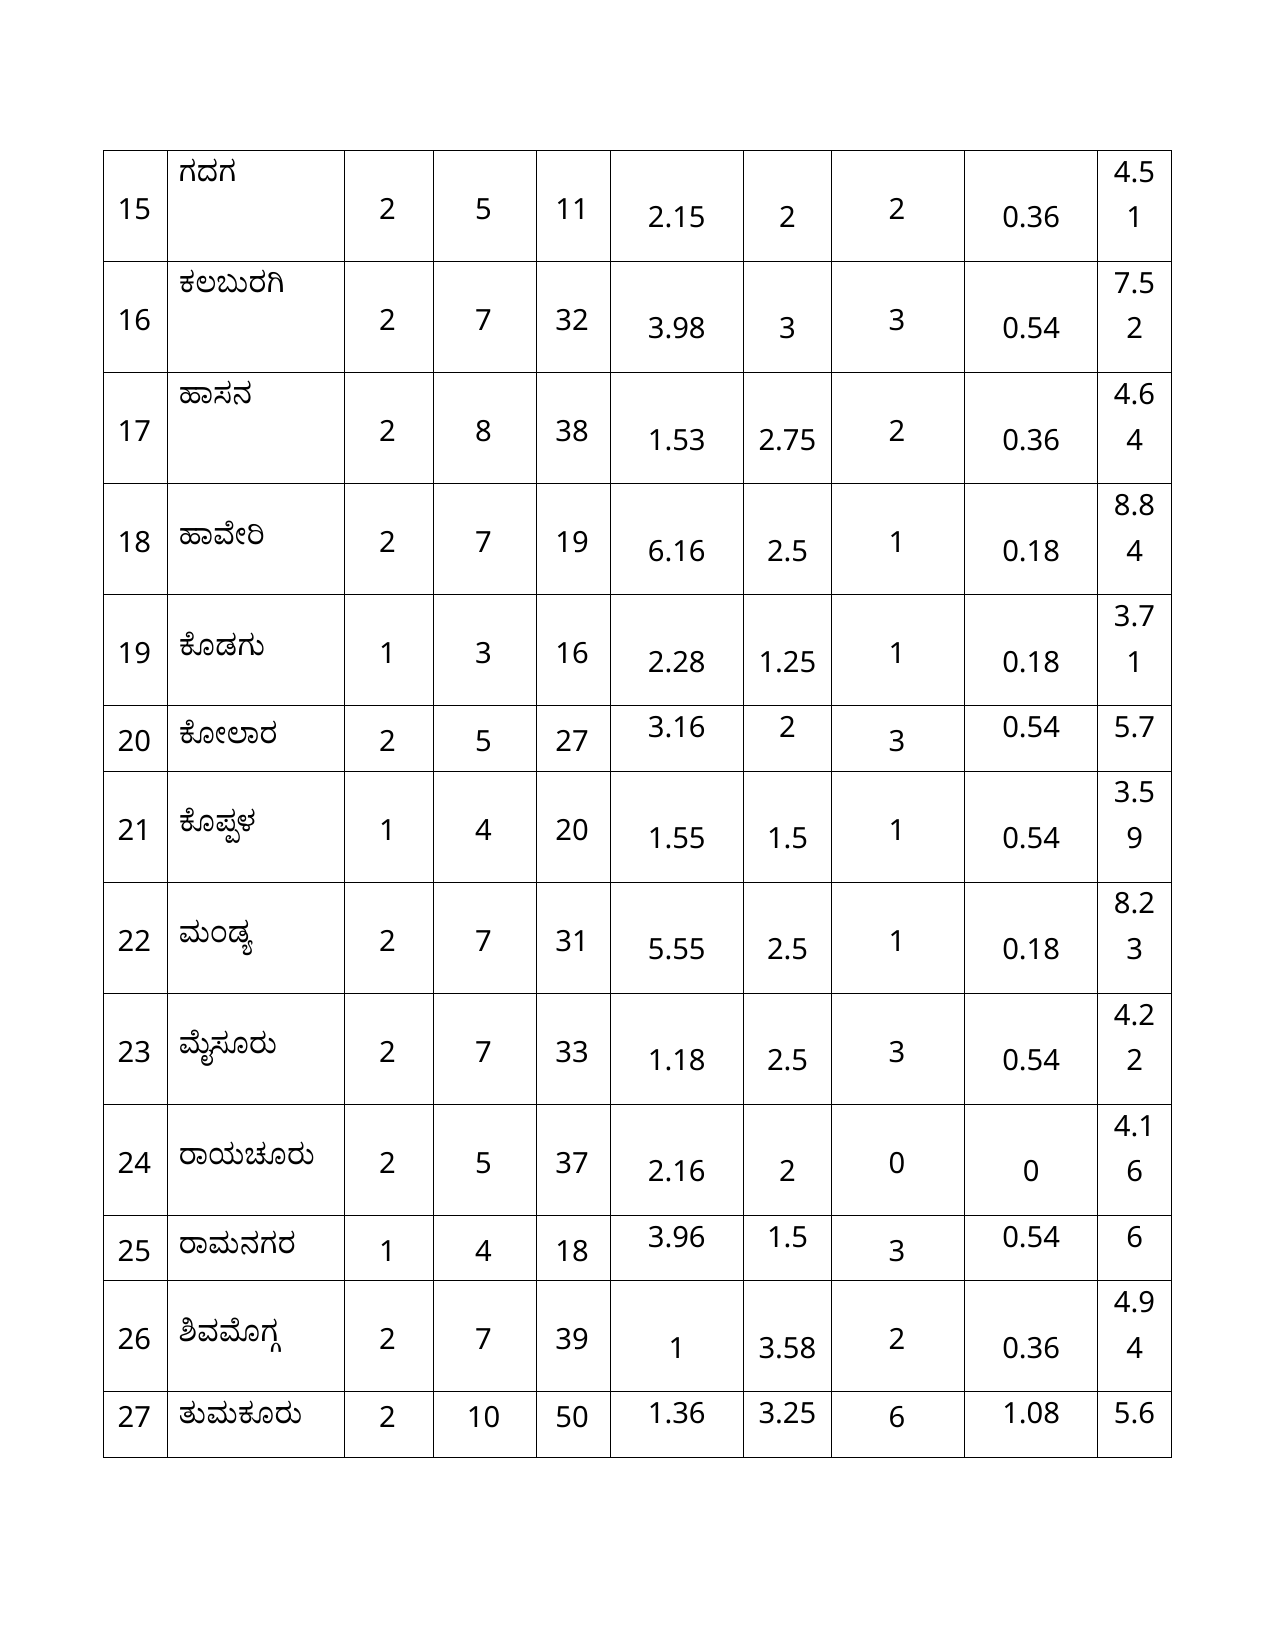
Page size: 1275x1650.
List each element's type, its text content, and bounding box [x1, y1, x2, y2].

table_cell 1 [832, 883, 964, 993]
table_cell 17 [104, 373, 167, 483]
table_cell 0.18 [965, 883, 1097, 993]
table_cell 3 [832, 994, 964, 1104]
table_cell 3.96 [611, 1216, 743, 1280]
table_cell 4.64 [1098, 373, 1171, 483]
table_cell 2 [345, 373, 433, 483]
table_cell 2 [345, 706, 433, 771]
table_cell 2.5 [744, 484, 831, 594]
table_cell 4 [434, 772, 536, 882]
table_cell 4.94 [1098, 1281, 1171, 1391]
table_cell 0.54 [965, 994, 1097, 1104]
table_cell 10 [434, 1392, 536, 1457]
table_cell 1 [832, 772, 964, 882]
table_cell 26 [104, 1281, 167, 1391]
table_cell 27 [537, 706, 610, 771]
table_cell 3.25 [744, 1392, 831, 1457]
table_cell 32 [537, 262, 610, 372]
table_cell 38 [537, 373, 610, 483]
table_cell ಗದಗ [168, 151, 344, 261]
table_cell 7 [434, 262, 536, 372]
table_cell 18 [104, 484, 167, 594]
table_cell 2 [832, 1281, 964, 1391]
table_cell ಕೋಲಾರ [168, 706, 344, 771]
table_cell 1.36 [611, 1392, 743, 1457]
table_cell 6.16 [611, 484, 743, 594]
table_cell 3.98 [611, 262, 743, 372]
table_cell 50 [537, 1392, 610, 1457]
table_cell 3.16 [611, 706, 743, 771]
table_cell 2 [832, 373, 964, 483]
table_cell 2.5 [744, 994, 831, 1104]
table_cell 2.28 [611, 595, 743, 705]
table_cell 2 [832, 151, 964, 261]
table_cell 0 [832, 1105, 964, 1215]
table_cell ತುಮಕೂರು [168, 1392, 344, 1457]
table_cell 33 [537, 994, 610, 1104]
table_cell 16 [537, 595, 610, 705]
table_cell 7 [434, 484, 536, 594]
table_cell 22 [104, 883, 167, 993]
table_cell 3.58 [744, 1281, 831, 1391]
table_cell 3 [434, 595, 536, 705]
table_cell 4 [434, 1216, 536, 1280]
table_cell ಕೊಡಗು [168, 595, 344, 705]
table_cell 5.69 [1098, 1392, 1171, 1457]
table_cell 0.18 [965, 484, 1097, 594]
table_cell ಶಿವಮೊಗ್ಗ [168, 1281, 344, 1391]
table_cell 0.54 [965, 1216, 1097, 1280]
table_cell 2 [345, 1105, 433, 1215]
table_cell 7 [434, 994, 536, 1104]
table_cell 1 [345, 772, 433, 882]
table_cell 20 [537, 772, 610, 882]
table_cell 2 [345, 994, 433, 1104]
table_cell 39 [537, 1281, 610, 1391]
table_cell 1.25 [744, 595, 831, 705]
table_cell 3 [832, 262, 964, 372]
table_cell 0.54 [965, 772, 1097, 882]
table_cell 6 [1098, 1216, 1171, 1280]
table_cell 1 [832, 595, 964, 705]
table_cell 1.08 [965, 1392, 1097, 1457]
table_cell 1.5 [744, 1216, 831, 1280]
table_cell 1 [345, 1216, 433, 1280]
table_cell 2 [744, 706, 831, 771]
table_cell 2 [345, 1392, 433, 1457]
table_cell 25 [104, 1216, 167, 1280]
table_cell 0.18 [965, 595, 1097, 705]
table_cell 2 [345, 151, 433, 261]
table_cell 6 [832, 1392, 964, 1457]
table_cell 1 [832, 484, 964, 594]
table_cell 37 [537, 1105, 610, 1215]
table_cell 5 [434, 151, 536, 261]
table_cell 2 [744, 151, 831, 261]
table_cell 0.54 [965, 262, 1097, 372]
table_cell ಕಲಬುರಗಿ [168, 262, 344, 372]
table_cell ಕೊಪ್ಪಳ [168, 772, 344, 882]
table_cell 8.23 [1098, 883, 1171, 993]
table_cell 2 [345, 484, 433, 594]
table_cell 3.71 [1098, 595, 1171, 705]
table_cell 7.52 [1098, 262, 1171, 372]
table_cell 4.51 [1098, 151, 1171, 261]
table_cell 0.36 [965, 151, 1097, 261]
table_cell 19 [104, 595, 167, 705]
table_cell ಮಂಡ್ಯ [168, 883, 344, 993]
table_cell 0.36 [965, 373, 1097, 483]
table_cell 8 [434, 373, 536, 483]
table_cell ರಾಮನಗರ [168, 1216, 344, 1280]
table_cell 3.59 [1098, 772, 1171, 882]
table_cell 1 [345, 595, 433, 705]
table_cell 20 [104, 706, 167, 771]
table_cell 5 [434, 1105, 536, 1215]
table_cell 11 [537, 151, 610, 261]
table_cell 5.55 [611, 883, 743, 993]
table_cell 5.7 [1098, 706, 1171, 771]
table_cell 16 [104, 262, 167, 372]
table_cell 27 [104, 1392, 167, 1457]
table_cell 1.55 [611, 772, 743, 882]
table_cell 2.5 [744, 883, 831, 993]
table_cell 2.15 [611, 151, 743, 261]
table_cell 21 [104, 772, 167, 882]
table_cell 19 [537, 484, 610, 594]
table_cell 1 [611, 1281, 743, 1391]
table_cell 7 [434, 883, 536, 993]
table_cell 0.36 [965, 1281, 1097, 1391]
table_cell 31 [537, 883, 610, 993]
table_cell 18 [537, 1216, 610, 1280]
table_cell 23 [104, 994, 167, 1104]
table_cell 7 [434, 1281, 536, 1391]
table_cell 24 [104, 1105, 167, 1215]
table_cell 2 [744, 1105, 831, 1215]
table_cell 0 [965, 1105, 1097, 1215]
table_cell 2.16 [611, 1105, 743, 1215]
table_cell 5 [434, 706, 536, 771]
table_cell ಹಾವೇರಿ [168, 484, 344, 594]
table_cell 1.5 [744, 772, 831, 882]
table_cell 3 [832, 1216, 964, 1280]
table_cell 4.16 [1098, 1105, 1171, 1215]
table_cell 0.54 [965, 706, 1097, 771]
table_cell 2 [345, 883, 433, 993]
table_cell 1.53 [611, 373, 743, 483]
table_cell 4.22 [1098, 994, 1171, 1104]
table_cell 8.84 [1098, 484, 1171, 594]
table_cell 3 [744, 262, 831, 372]
table_cell ಮೈಸೂರು [168, 994, 344, 1104]
table_cell 2 [345, 1281, 433, 1391]
table_cell ಹಾಸನ [168, 373, 344, 483]
table_cell 15 [104, 151, 167, 261]
table_cell 2.75 [744, 373, 831, 483]
table_cell 1.18 [611, 994, 743, 1104]
table_cell 2 [345, 262, 433, 372]
table_cell ರಾಯಚೂರು [168, 1105, 344, 1215]
table_cell 3 [832, 706, 964, 771]
